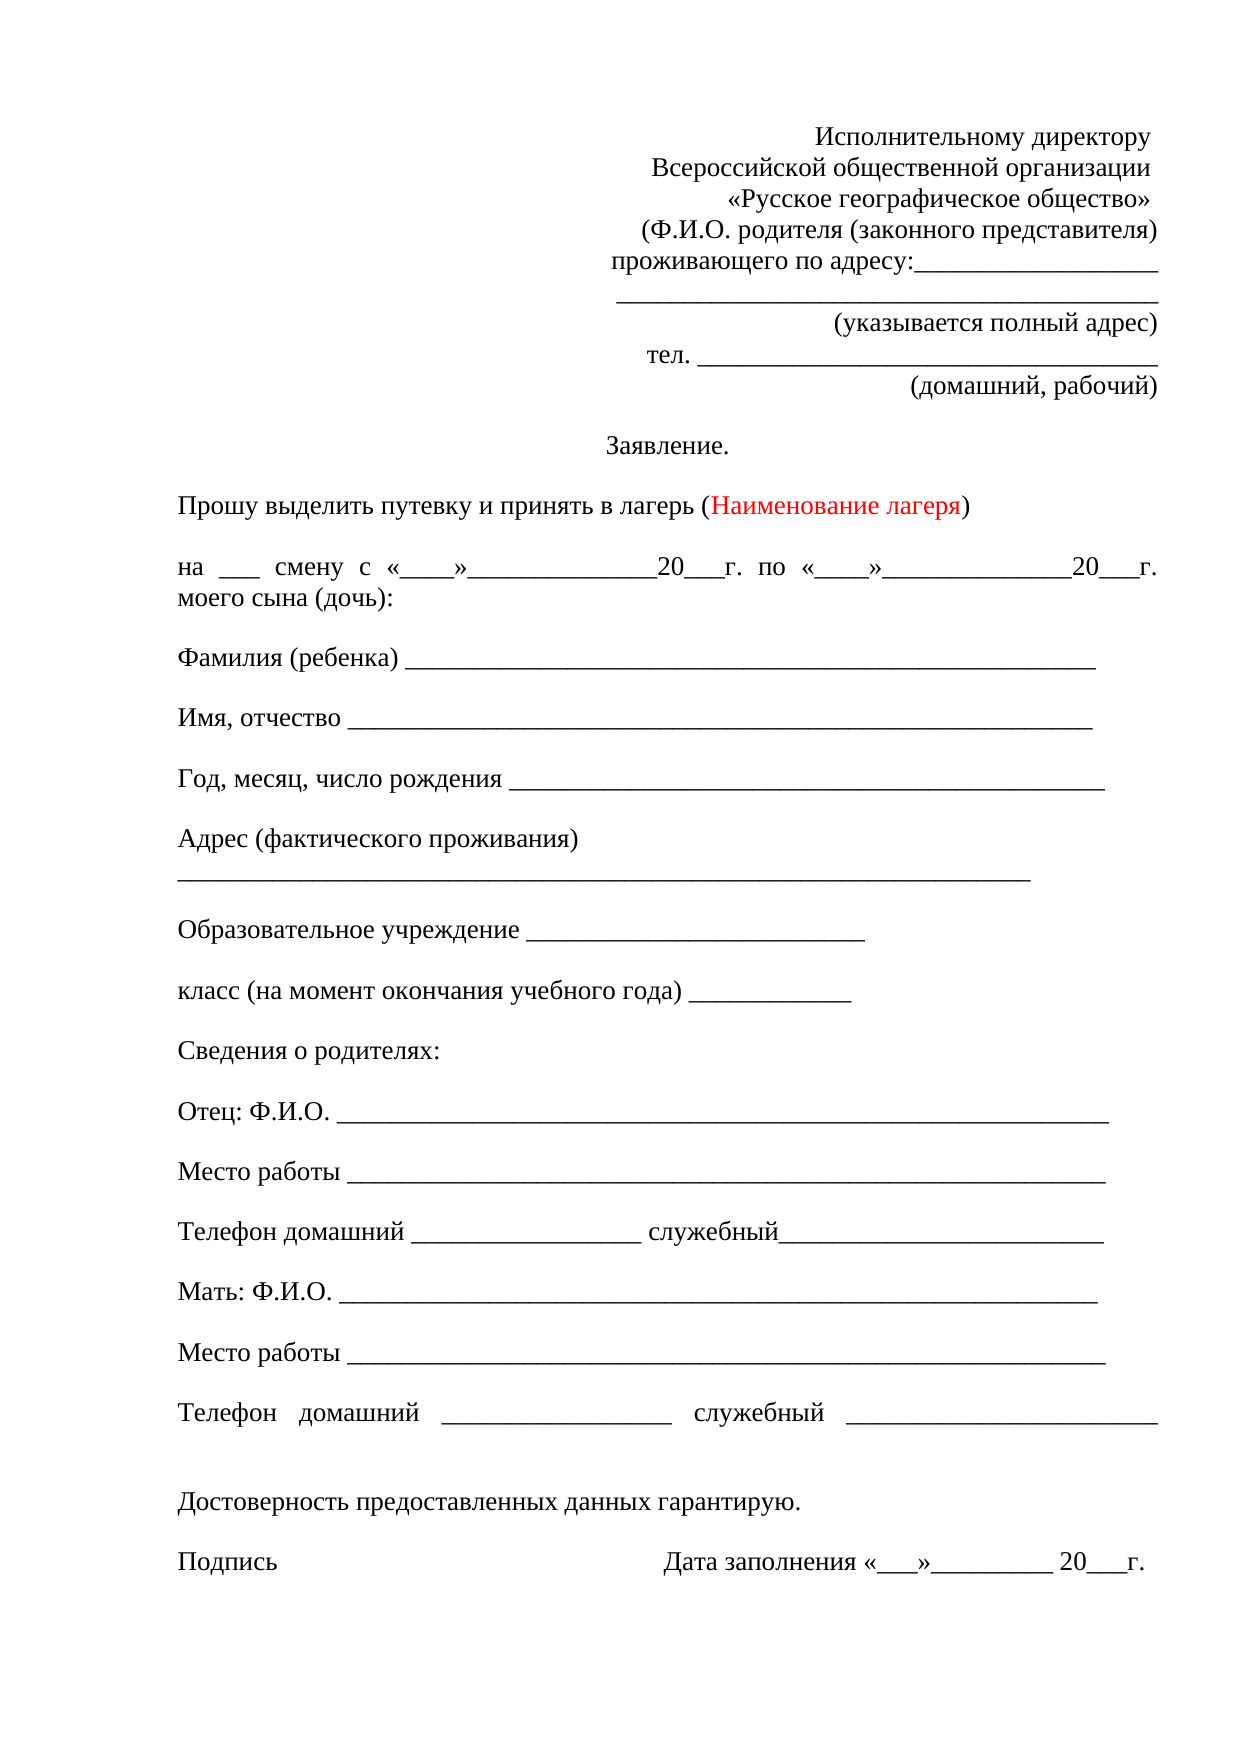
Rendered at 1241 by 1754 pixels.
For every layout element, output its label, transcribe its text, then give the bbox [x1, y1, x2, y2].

table_header Исполнительному директору Всероссийской общественной организации «Русское географическое общество» (Ф.И.О. родителя (законного представителя) проживающего по адресу:__________________ ________________________________________ (указывается полный адрес) тел. __________________________________ (домашний, рабочий) Заявление. Прошу выделить путевку и принять в лагерь (Наименование лагеря) на ___ смену с «____»______________20___г. по «____»______________20___г. моего сына (дочь): Фамилия (ребенка) ___________________________________________________ Имя, отчество _______________________________________________________ Год, месяц, число рождения ____________________________________________ Адрес (фактического проживания) _______________________________________________________________ Образовательное учреждение _________________________ класс (на момент окончания учебного года) ____________ Сведения о родителях: Отец: Ф.И.О. _________________________________________________________ Место работы ________________________________________________________ Телефон домашний _________________ служебный________________________ Мать: Ф.И.О. ________________________________________________________ Место работы ________________________________________________________ Телефон домашний _________________ служебный _______________________ Достоверность предоставленных данных гарантирую. Подпись Дата заполнения «___»_________ 20___г. [176, 118, 1159, 1578]
